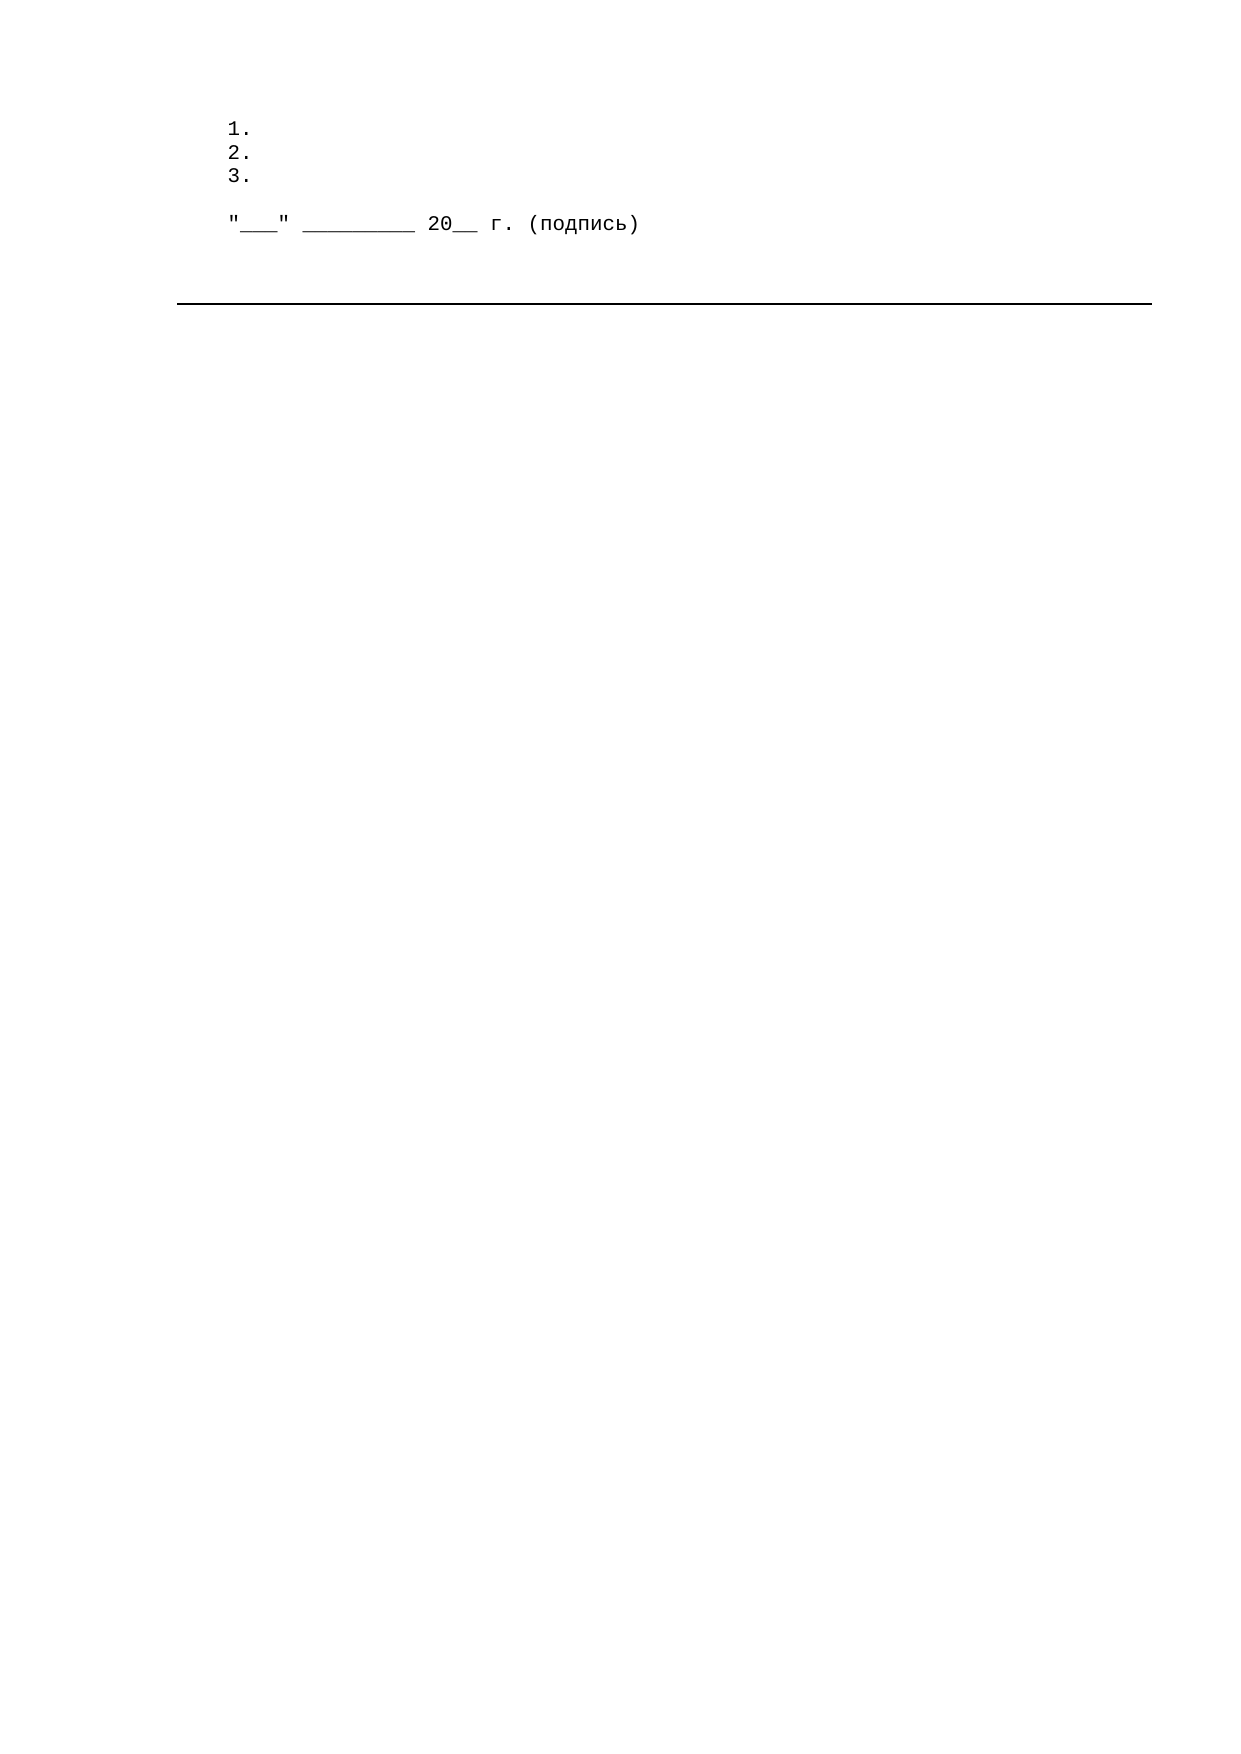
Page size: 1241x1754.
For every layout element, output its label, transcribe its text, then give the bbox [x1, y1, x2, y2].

text 2. [177, 142, 1152, 165]
text "___" _________ 20__ г. (подпись) [177, 213, 1152, 236]
text 3. [177, 165, 1152, 189]
text 1. [177, 118, 1152, 142]
